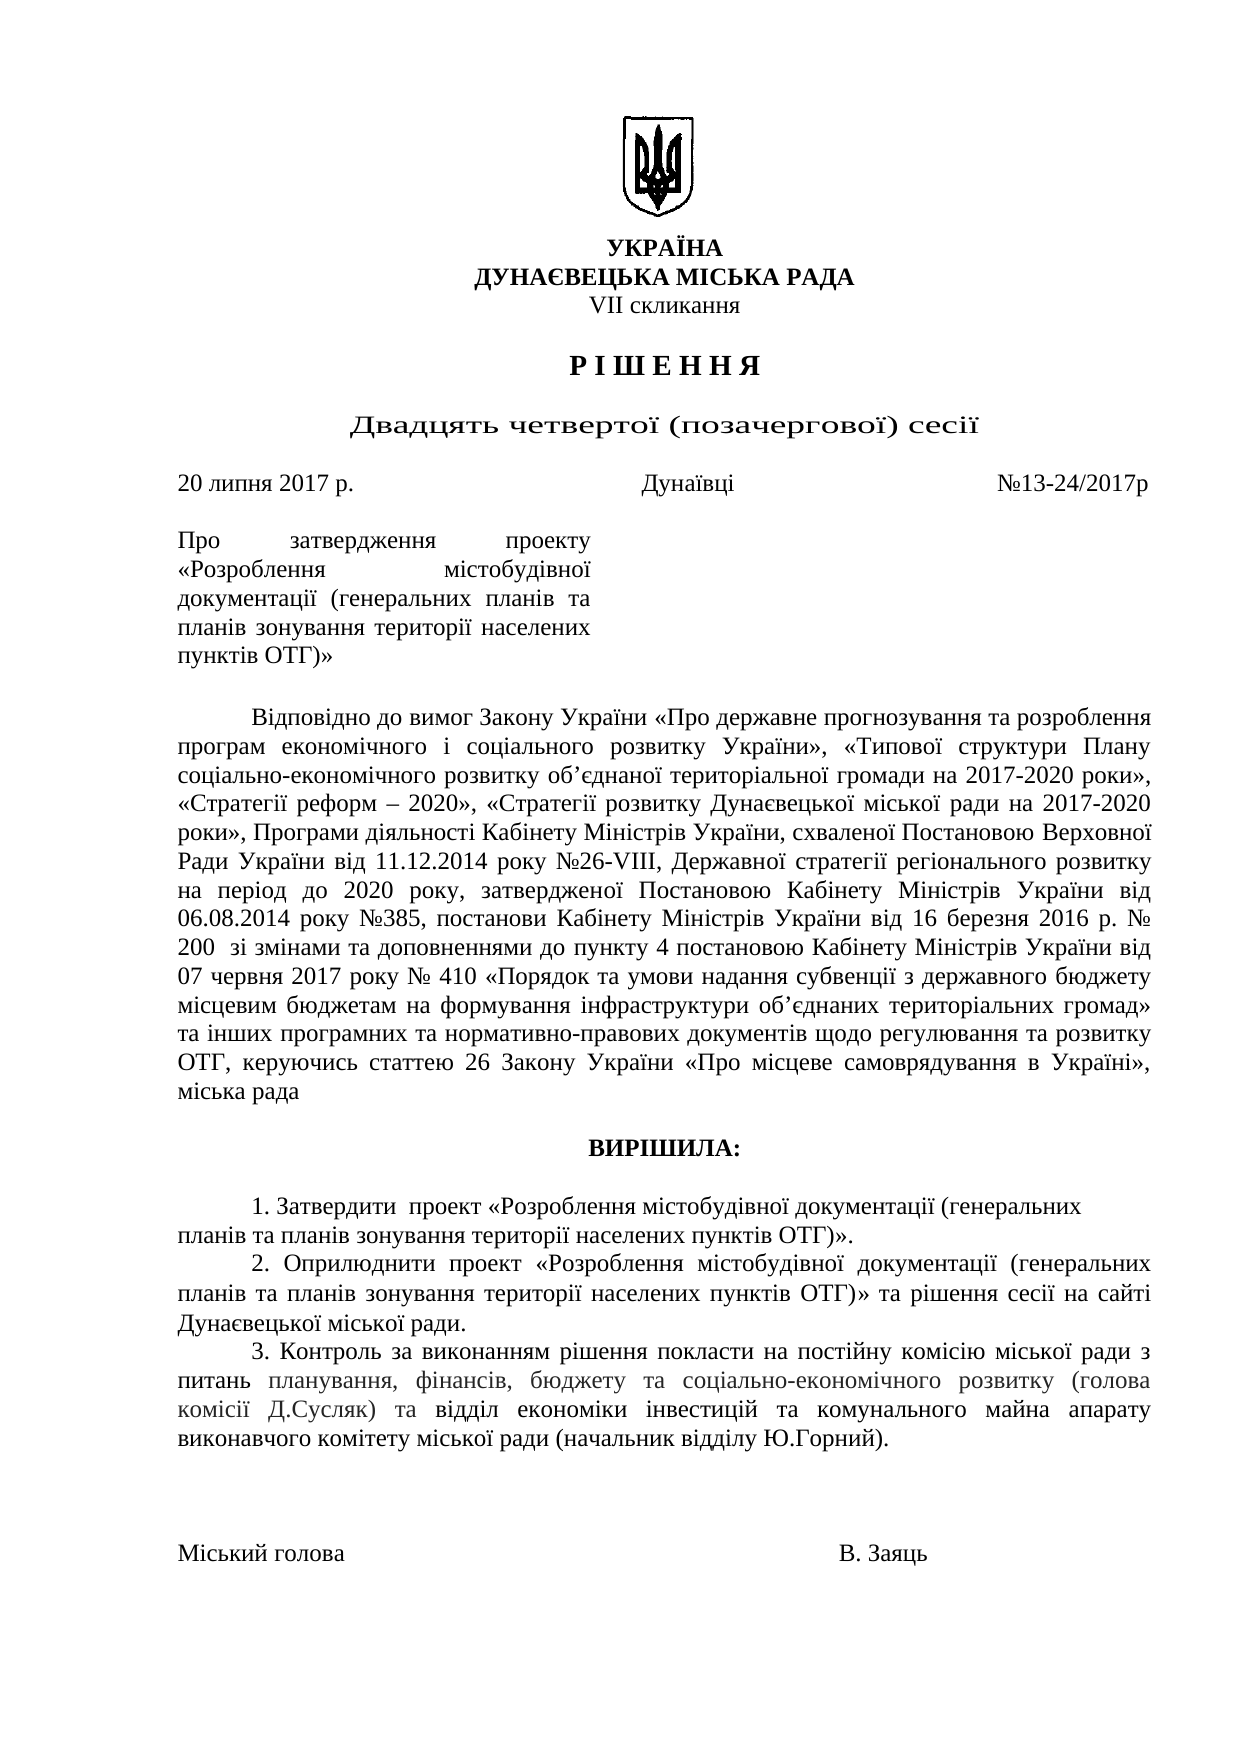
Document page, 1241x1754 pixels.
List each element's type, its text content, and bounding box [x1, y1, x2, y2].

list 3. Контроль за виконанням рішення покласти на постійну комісію міської ради з питань планування, фінансів, бюджету та соціально-економічного розвитку (голова комісії Д.Сусляк) та відділ економіки інвестицій та комунального майна апарату виконавчого комітету міської ради (начальник відділу Ю.Горний). [177, 1336, 1152, 1451]
text Відповідно до вимог Закону України «Про державне прогнозування та розроблення програм економічного і соціального розвитку України», «Типової структури Плану соціально-економічного розвитку об’єднаної територіальної громади на 2017-2020 роки», «Стратегії реформ – 2020», «Стратегії розвитку Дунаєвецької міської ради на 2017-2020 роки», Програми діяльності Кабінету Міністрів України, схваленої Постановою Верховної Ради України від 11.12.2014 року №26-VIII, Державної стратегії регіонального розвитку на період до 2020 року, затвердженої Постановою Кабінету Міністрів України від 06.08.2014 року №385, постанови Кабінету Міністрів України від 16 березня 2016 р. № 200 зі змінами та доповненнями до пункту 4 постановою Кабінету Міністрів України від 07 червня 2017 року № 410 «Порядок та умови надання субвенції з державного бюджету місцевим бюджетам на формування інфраструктури об’єднаних територіальних громад» та інших програмних та нормативно-правових документів щодо регулювання та розвитку ОТГ, керуючись статтею 26 Закону України «Про місцеве самоврядування в Україні», міська рада [177, 702, 1152, 1105]
text Дунаєвецька міська рада [177, 262, 1152, 291]
text ВИРІШИЛА: [177, 1133, 1152, 1162]
text Про затвердження проекту «Розроблення містобудівної документації (генеральних планів та планів зонування території населених пунктів ОТГ)» [177, 525, 591, 669]
text 2. Оприлюднити проект «Розроблення містобудівної документації (генеральних планів та планів зонування території населених пунктів ОТГ)» та рішення сесії на сайті Дунаєвецької міської ради. [177, 1248, 1152, 1336]
subtitle Двадцять четвертої (позачергової) сесії [177, 410, 1152, 439]
picture [622, 116, 694, 217]
text Міський голова В. Заяць [177, 1538, 1152, 1566]
text УКРАЇНА [177, 233, 1152, 262]
text VII скликання [177, 291, 1152, 319]
text 20 липня 2017 р. Дунаївці №13-24/2017р [177, 468, 1152, 497]
text Р І Ш Е Н Н Я [177, 348, 1152, 382]
text 1. Затвердити проект «Розроблення містобудівної документації (генеральних планів та планів зонування території населених пунктів ОТГ)». [177, 1191, 1152, 1248]
